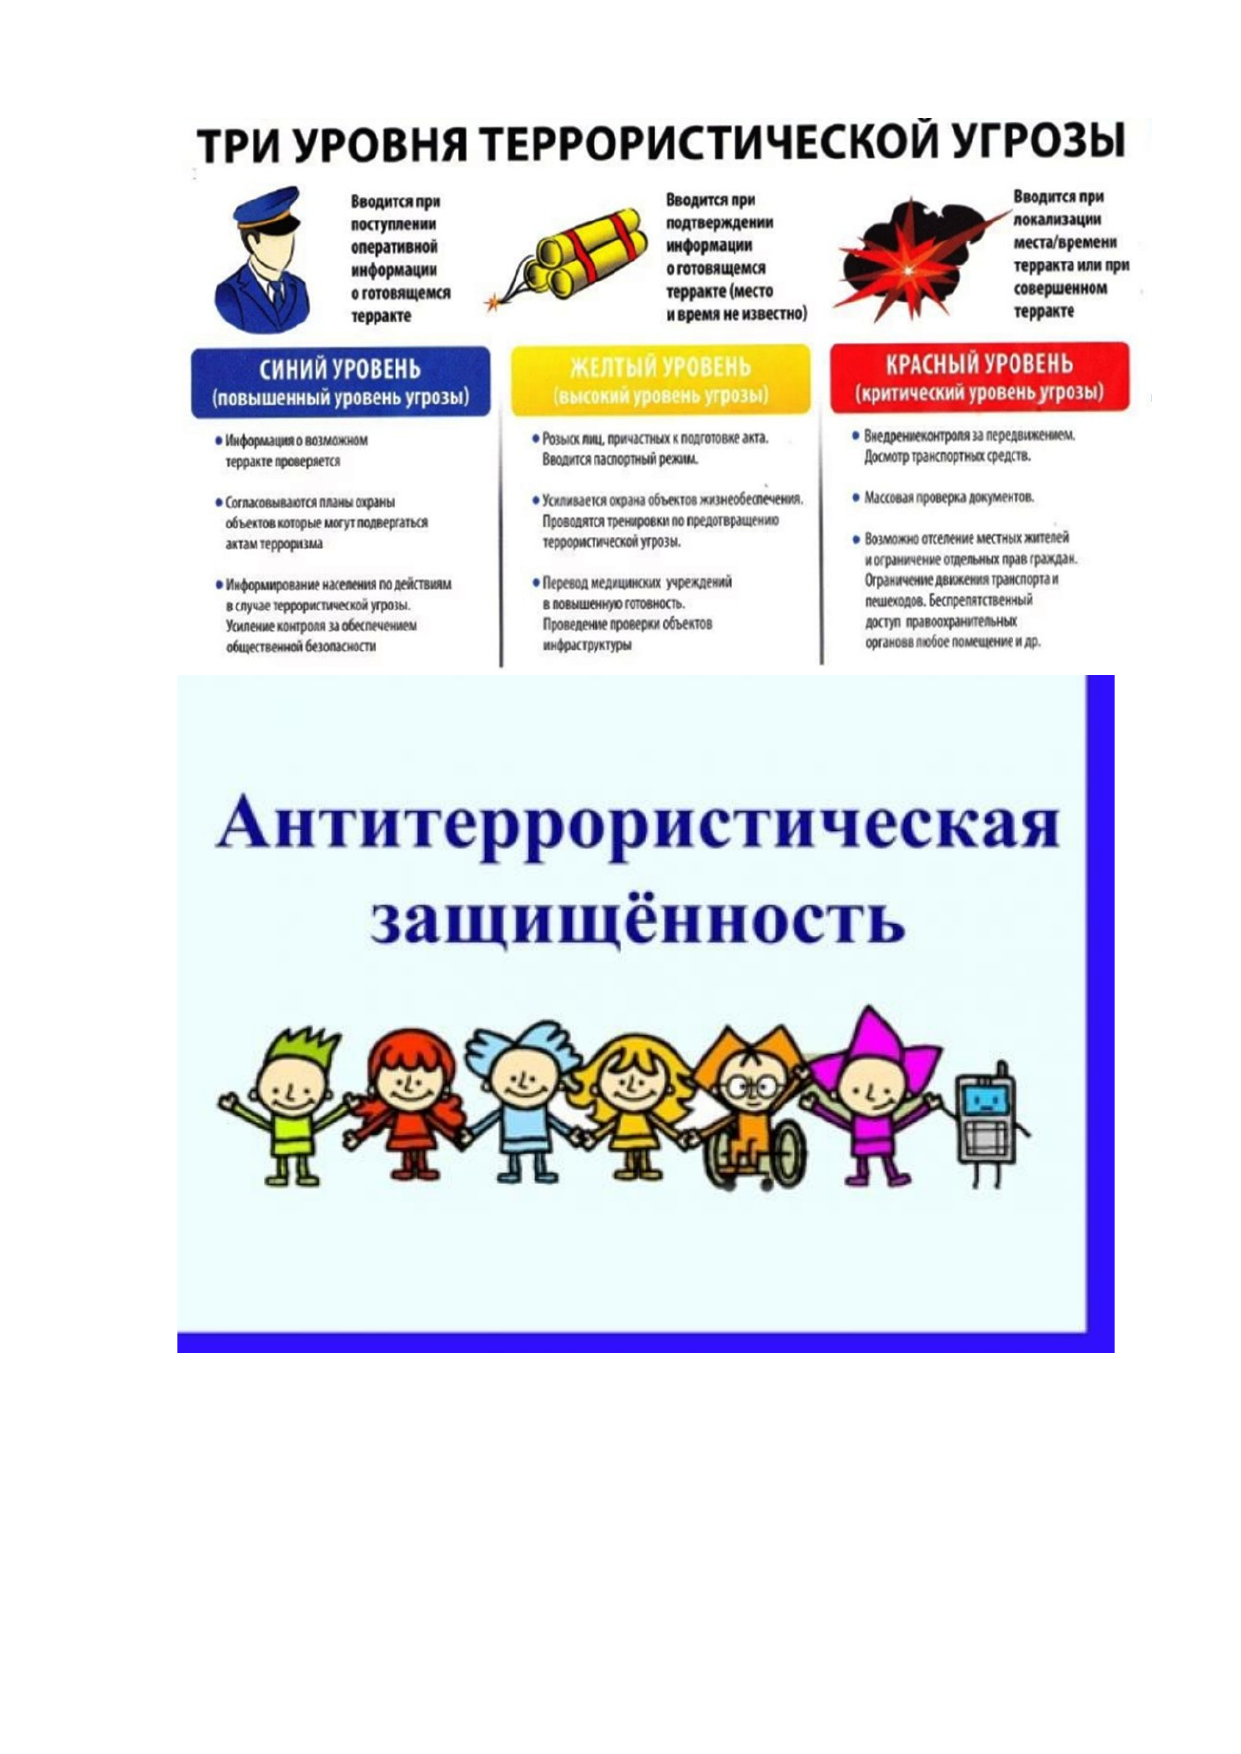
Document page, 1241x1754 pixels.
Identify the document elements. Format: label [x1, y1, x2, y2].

picture [177, 675, 1115, 1353]
picture [177, 118, 1152, 671]
